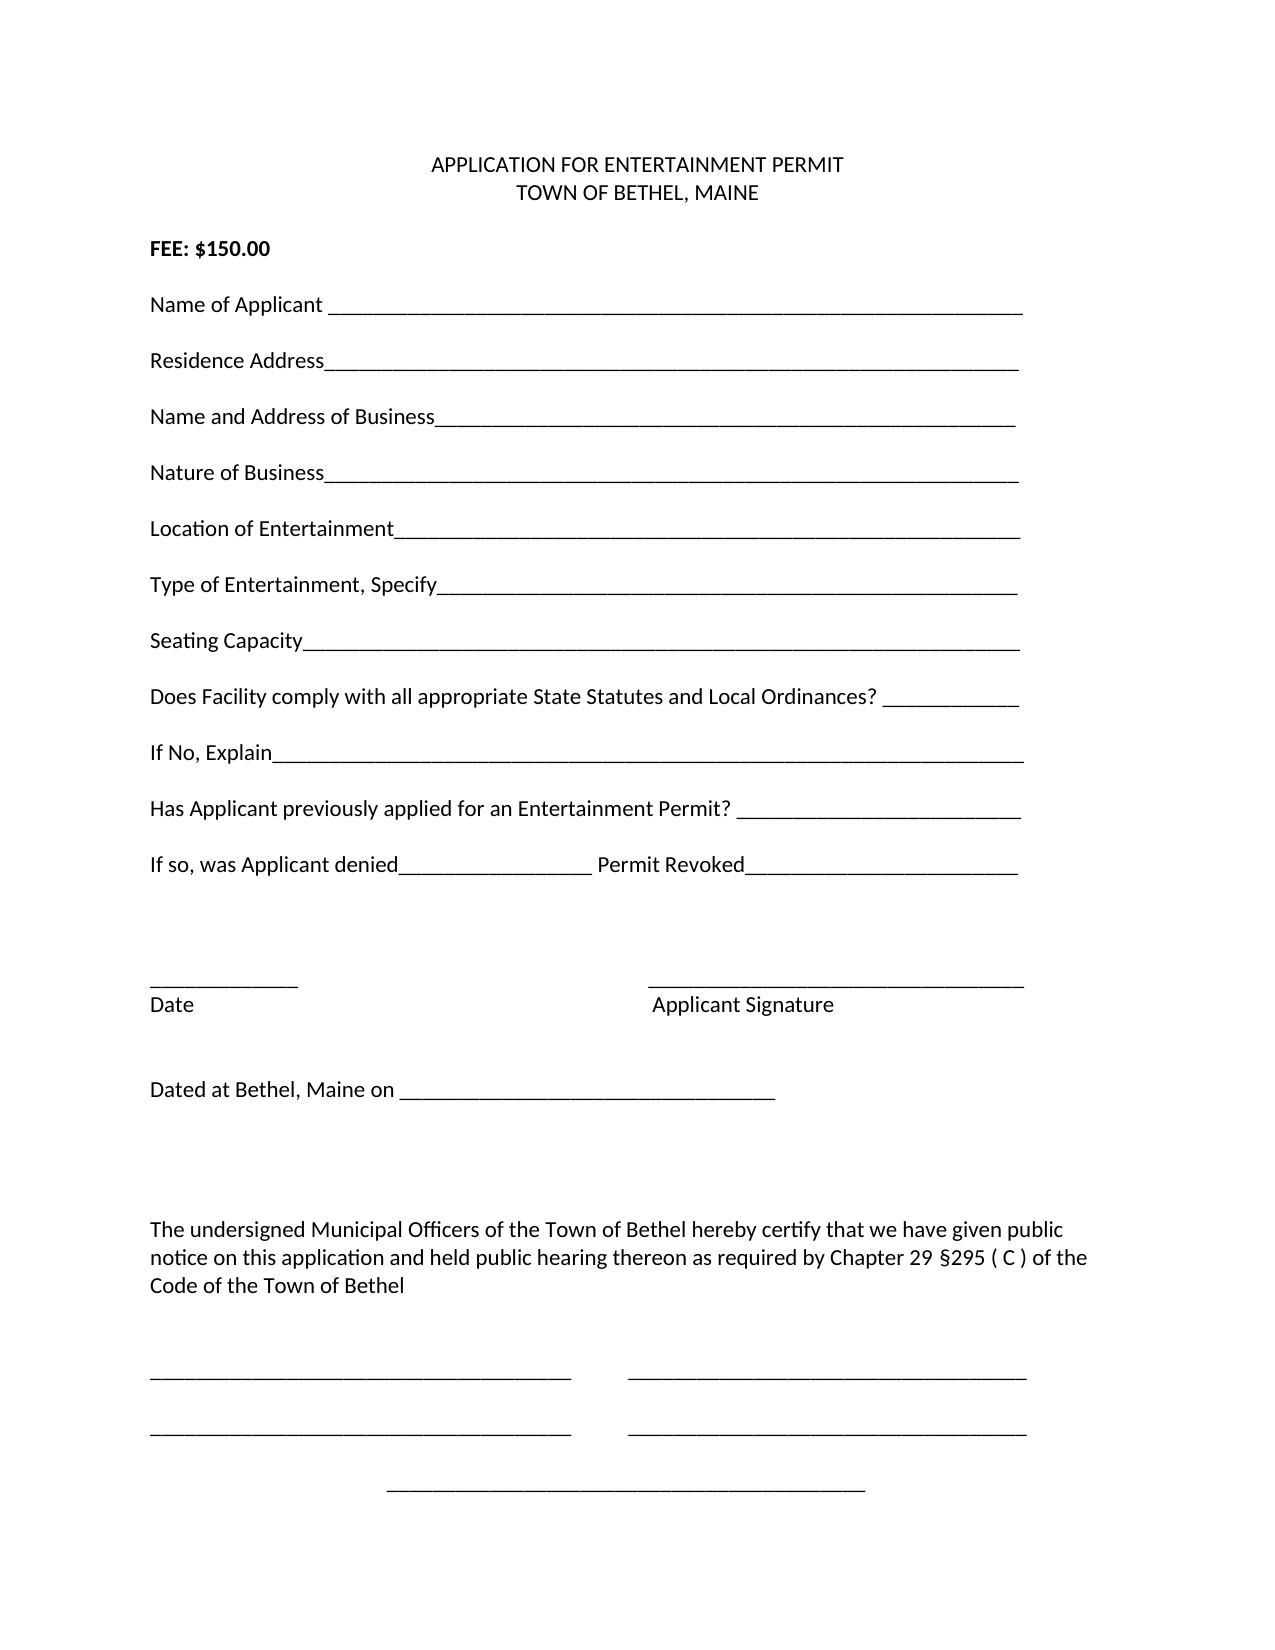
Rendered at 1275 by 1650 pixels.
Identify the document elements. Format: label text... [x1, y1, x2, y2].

text _____________________________________ ___________________________________ [150, 1411, 1125, 1439]
text Date Applicant Signature [150, 991, 1125, 1019]
text Dated at Bethel, Maine on _________________________________ [150, 1075, 1125, 1103]
text APPLICATION FOR ENTERTAINMENT PERMIT [150, 150, 1125, 178]
text TOWN OF BETHEL, MAINE [150, 178, 1125, 206]
text __________________________________________ [150, 1467, 1125, 1495]
text Type of Entertainment, Specify___________________________________________________ [150, 570, 1125, 598]
text Location of Entertainment_______________________________________________________ [150, 514, 1125, 542]
text _____________________________________ ___________________________________ [150, 1355, 1125, 1383]
text Name and Address of Business___________________________________________________ [150, 402, 1125, 430]
text FEE: $150.00 [150, 234, 1125, 262]
text Does Facility comply with all appropriate State Statutes and Local Ordinances? ____________ [150, 682, 1125, 710]
text Nature of Business_____________________________________________________________ [150, 458, 1125, 486]
text Residence Address_____________________________________________________________ [150, 346, 1125, 374]
text Has Applicant previously applied for an Entertainment Permit? _________________________ [150, 794, 1125, 822]
text Name of Applicant _____________________________________________________________ [150, 290, 1125, 318]
text If No, Explain__________________________________________________________________ [150, 738, 1125, 766]
text _____________ _________________________________ [150, 963, 1125, 991]
text If so, was Applicant denied_________________ Permit Revoked________________________ [150, 851, 1125, 878]
text The undersigned Municipal Officers of the Town of Bethel hereby certify that we have given public notice on this application and held public hearing thereon as required by Chapter 29 §295 ( C ) of the Code of the Town of Bethel [150, 1215, 1125, 1299]
text Seating Capacity_______________________________________________________________ [150, 626, 1125, 654]
